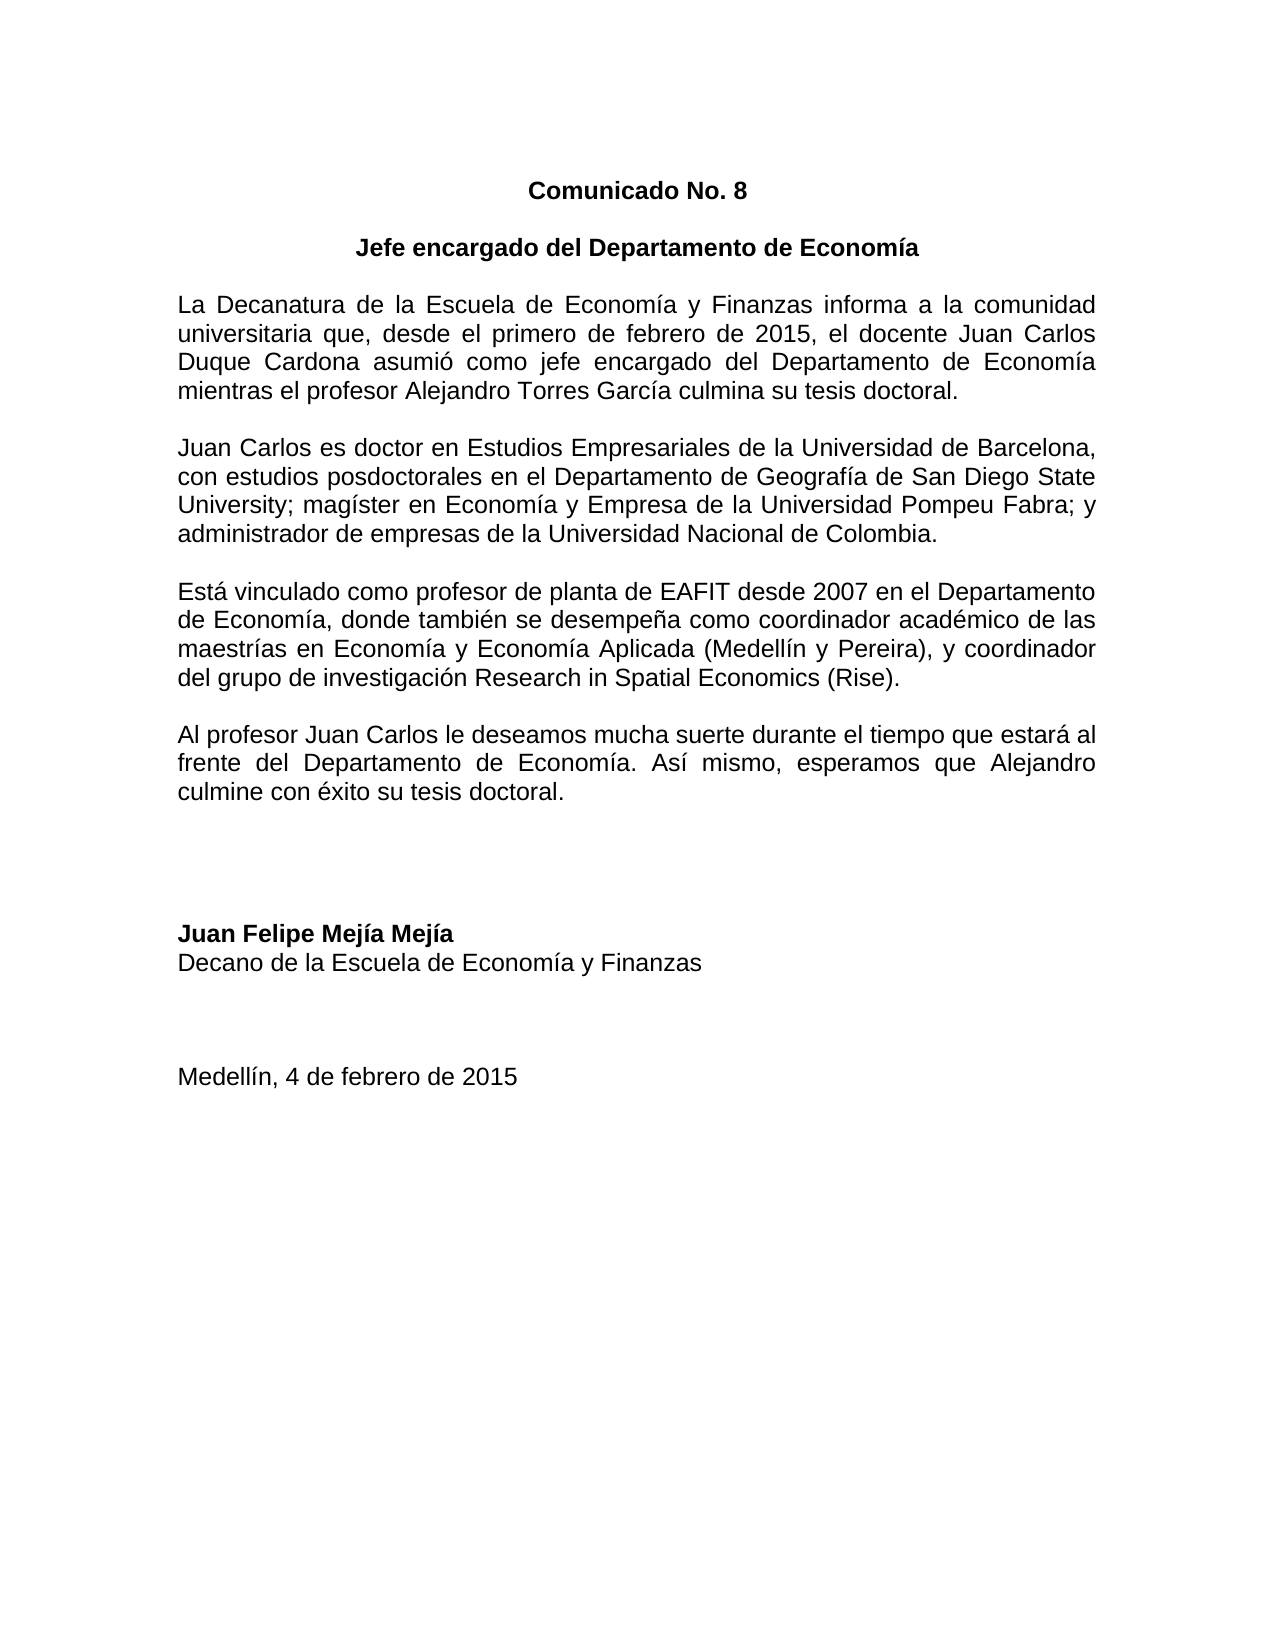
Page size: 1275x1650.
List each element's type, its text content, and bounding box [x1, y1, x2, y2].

text Decano de la Escuela de Economía y Finanzas [177, 948, 1098, 977]
text La Decanatura de la Escuela de Economía y Finanzas informa a la comunidad universitaria que, desde el primero de febrero de 2015, el docente Juan Carlos Duque Cardona asumió como jefe encargado del Departamento de Economía mientras el profesor Alejandro Torres García culmina su tesis doctoral. [177, 290, 1098, 405]
text Comunicado No. 8 [177, 176, 1098, 205]
text Está vinculado como profesor de planta de EAFIT desde 2007 en el Departamento de Economía, donde también se desempeña como coordinador académico de las maestrías en Economía y Economía Aplicada (Medellín y Pereira), y coordinador del grupo de investigación Research in Spatial Economics (Rise). [177, 577, 1098, 692]
text Juan Carlos es doctor en Estudios Empresariales de la Universidad de Barcelona, con estudios posdoctorales en el Departamento de Geografía de San Diego State University; magíster en Economía y Empresa de la Universidad Pompeu Fabra; y administrador de empresas de la Universidad Nacional de Colombia. [177, 433, 1098, 548]
text Medellín, 4 de febrero de 2015 [177, 1062, 1098, 1091]
text Juan Felipe Mejía Mejía [177, 919, 1098, 948]
text Al profesor Juan Carlos le deseamos mucha suerte durante el tiempo que estará al frente del Departamento de Economía. Así mismo, esperamos que Alejandro culmine con éxito su tesis doctoral. [177, 720, 1098, 806]
text Jefe encargado del Departamento de Economía [177, 233, 1098, 262]
